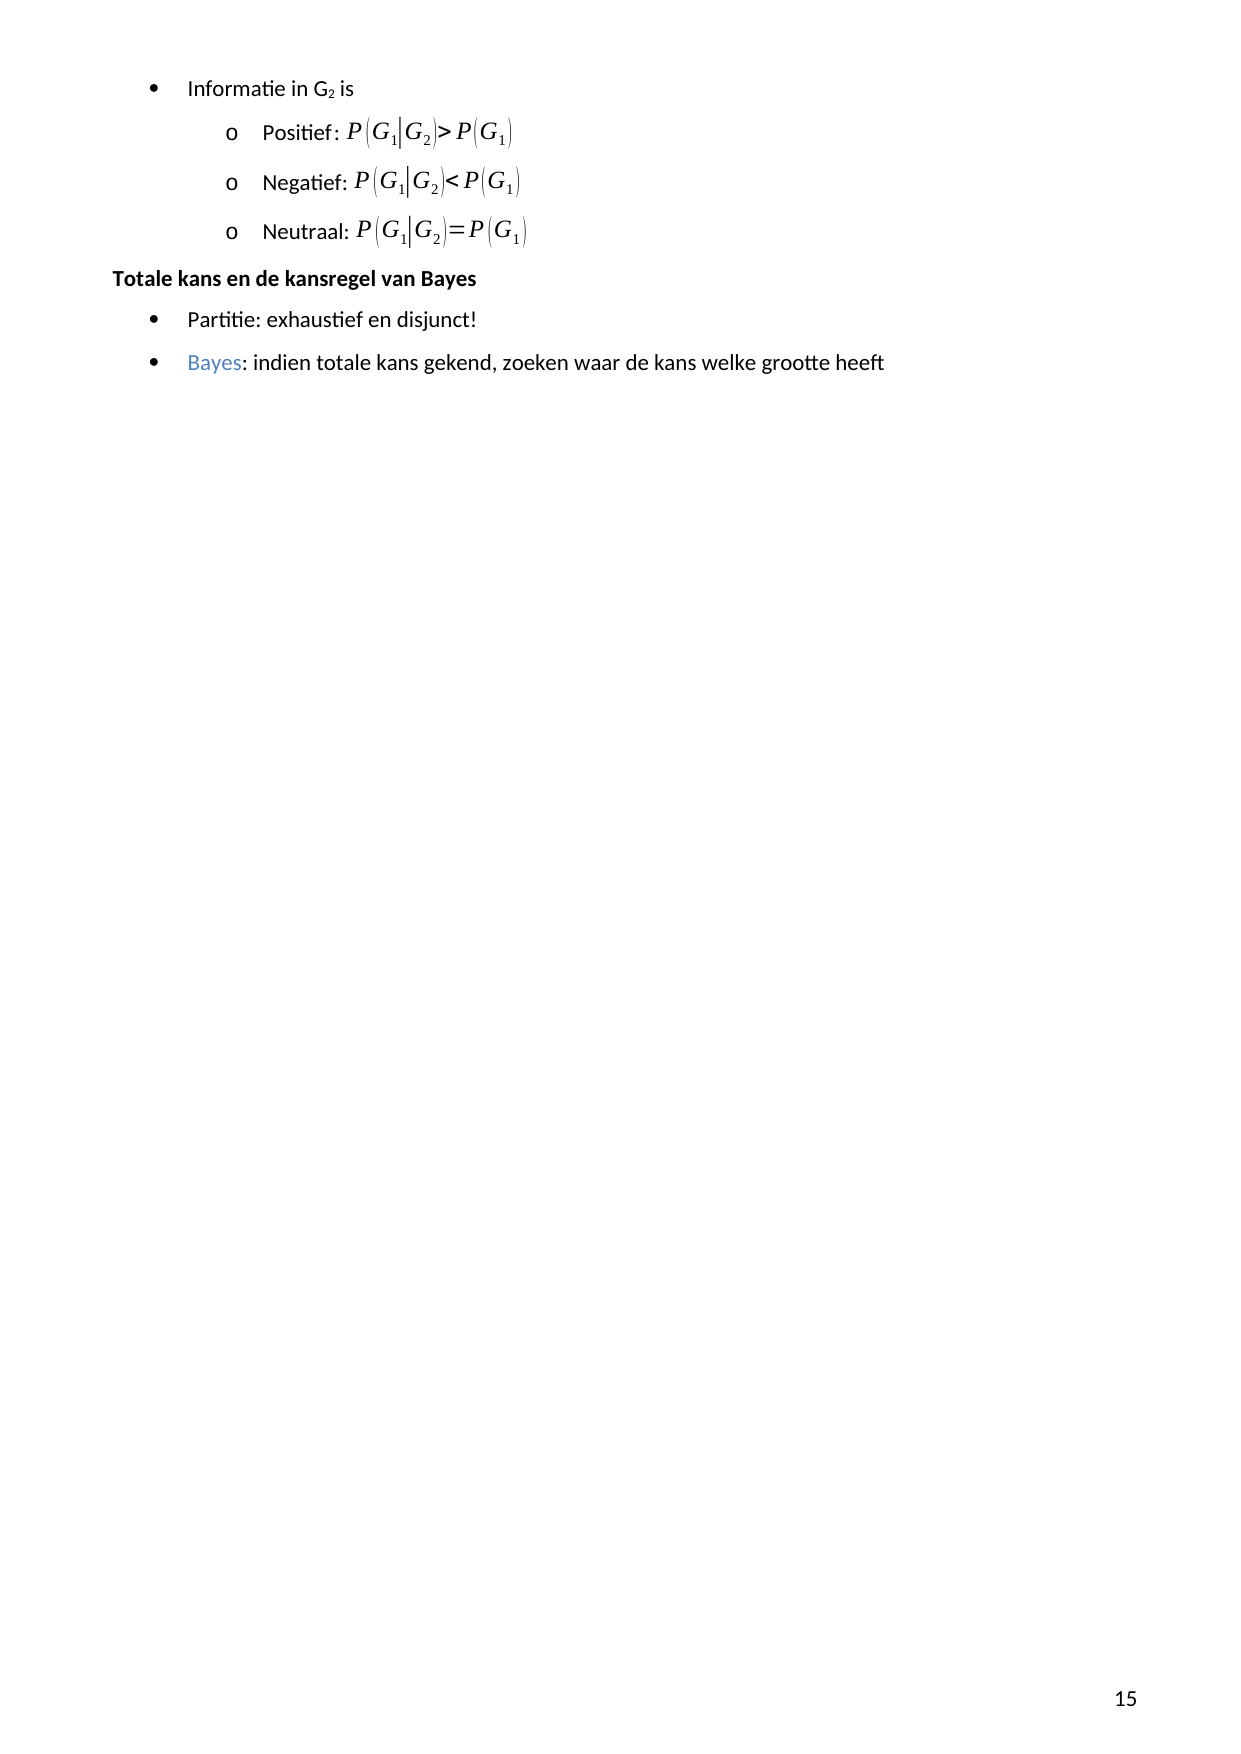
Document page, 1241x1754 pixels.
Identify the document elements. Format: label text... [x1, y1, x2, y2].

list Partitie: exhaustief en disjunct! [150, 306, 1137, 334]
text Totale kans en de kansregel van Bayes [112, 264, 1137, 292]
list Bayes: indien totale kans gekend, zoeken waar de kans welke grootte heeft [150, 348, 1137, 376]
list Neutraal: [225, 214, 1137, 249]
list Negatief: [225, 165, 1137, 200]
list Informatie in G2 is [150, 74, 1137, 102]
list Positief : [225, 116, 1137, 151]
